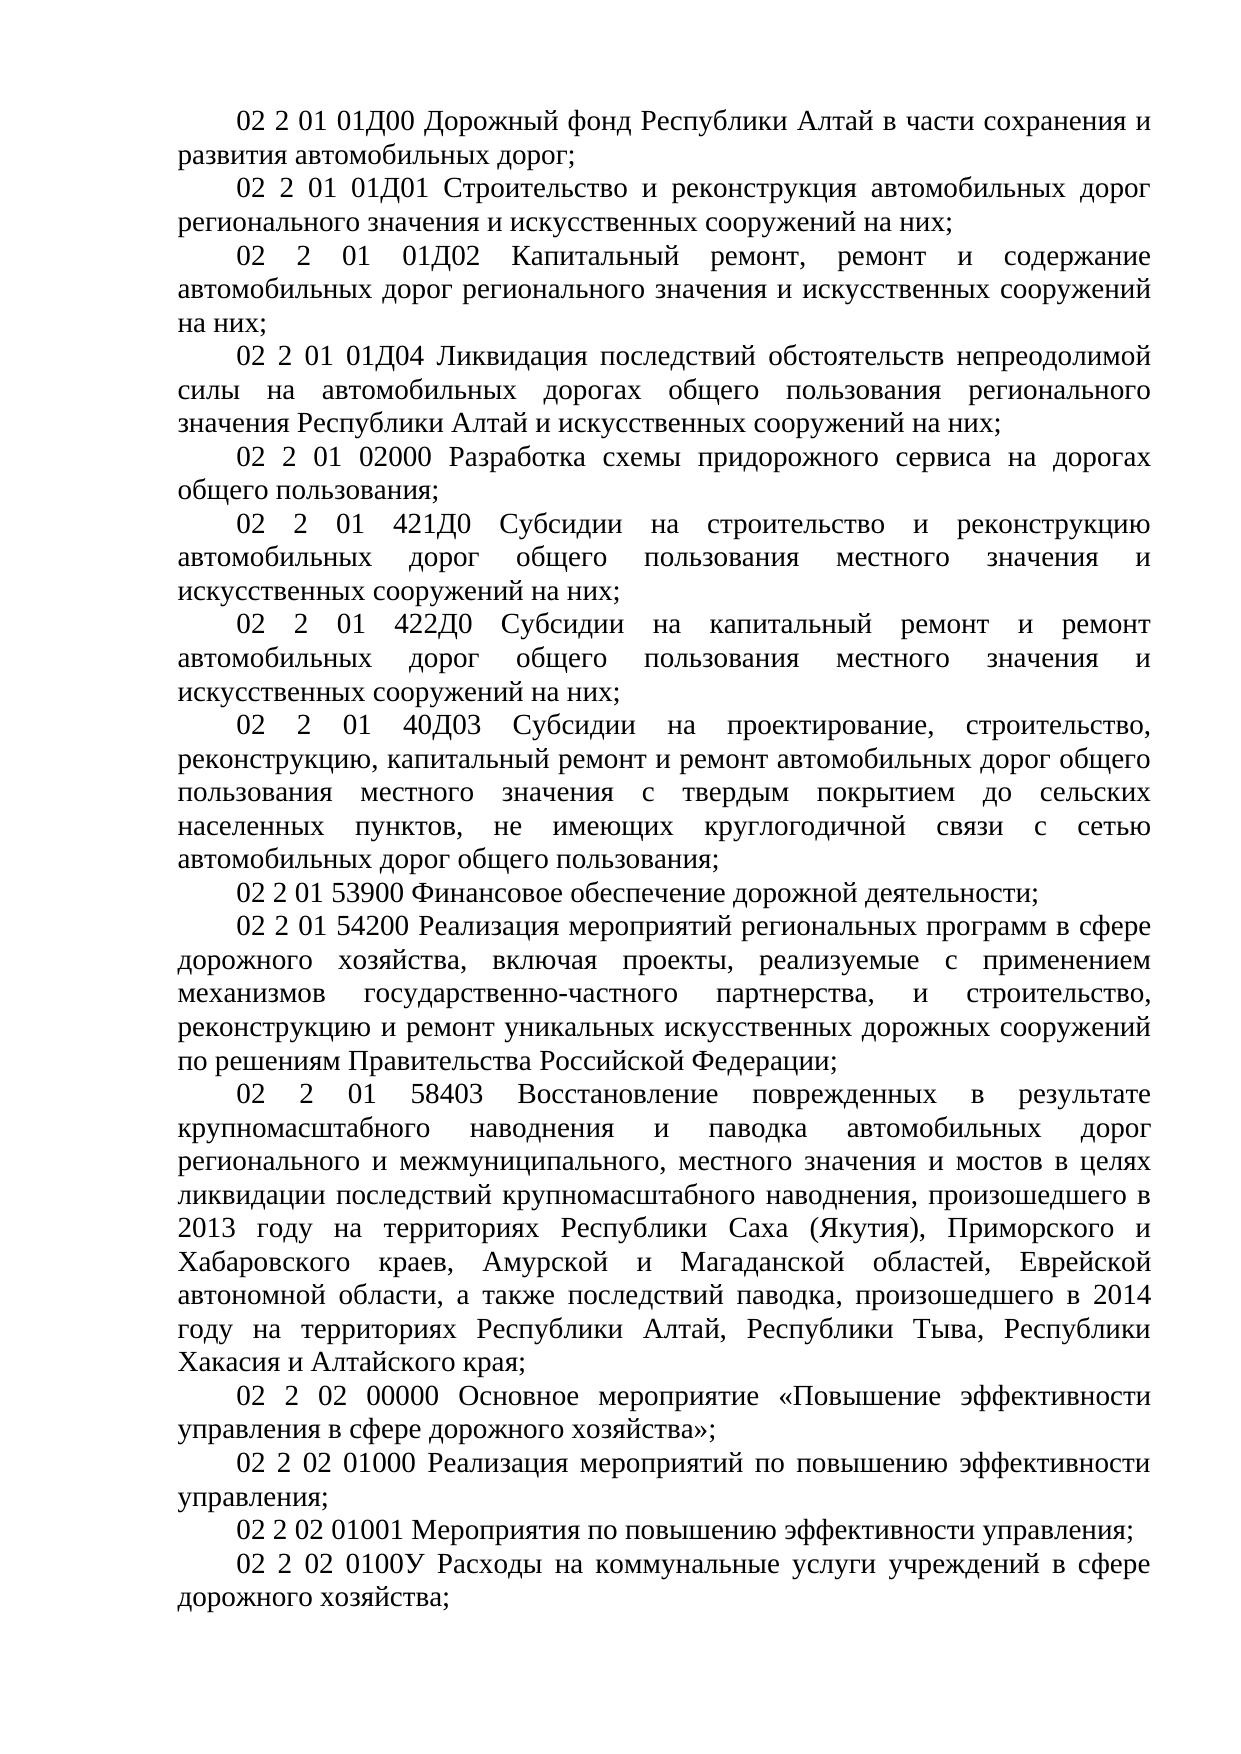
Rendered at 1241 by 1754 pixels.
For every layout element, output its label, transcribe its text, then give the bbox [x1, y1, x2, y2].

text 02 2 01 422Д0 Субсидии на капитальный ремонт и ремонт автомобильных дорог общего пользования местного значения и искусственных сооружений на них; [177, 607, 1152, 707]
text 02 2 02 00000 Основное мероприятие «Повышение эффективности управления в сфере дорожного хозяйства»; [177, 1378, 1152, 1445]
text 02 2 01 01Д00 Дорожный фонд Республики Алтай в части сохранения и развития автомобильных дорог; [177, 103, 1152, 171]
text 02 2 01 01Д04 Ликвидация последствий обстоятельств непреодолимой силы на автомобильных дорогах общего пользования регионального значения Республики Алтай и искусственных сооружений на них; [177, 338, 1152, 439]
text 02 2 01 53900 Финансовое обеспечение дорожной деятельности; [177, 875, 1152, 908]
text 02 2 01 02000 Разработка схемы придорожного сервиса на дорогах общего пользования; [177, 439, 1152, 506]
text 02 2 01 421Д0 Субсидии на строительство и реконструкцию автомобильных дорог общего пользования местного значения и искусственных сооружений на них; [177, 506, 1152, 607]
text 02 2 01 01Д02 Капитальный ремонт, ремонт и содержание автомобильных дорог регионального значения и искусственных сооружений на них; [177, 238, 1152, 338]
text 02 2 01 58403 Восстановление поврежденных в результате крупномасштабного наводнения и паводка автомобильных дорог регионального и межмуниципального, местного значения и мостов в целях ликвидации последствий крупномасштабного наводнения, произошедшего в 2013 году на территориях Республики Саха (Якутия), Приморского и Хабаровского краев, Амурской и Магаданской областей, Еврейской автономной области, а также последствий паводка, произошедшего в 2014 году на территориях Республики Алтай, Республики Тыва, Республики Хакасия и Алтайского края; [177, 1076, 1152, 1378]
text 02 2 01 54200 Реализация мероприятий региональных программ в сфере дорожного хозяйства, включая проекты, реализуемые с применением механизмов государственно-частного партнерства, и строительство, реконструкцию и ремонт уникальных искусственных дорожных сооружений по решениям Правительства Российской Федерации; [177, 908, 1152, 1076]
text 02 2 02 01000 Реализация мероприятий по повышению эффективности управления; [177, 1445, 1152, 1512]
text 02 2 02 01001 Мероприятия по повышению эффективности управления; [177, 1512, 1152, 1546]
text 02 2 02 0100У Расходы на коммунальные услуги учреждений в сфере дорожного хозяйства; [177, 1546, 1152, 1613]
text 02 2 01 40Д03 Субсидии на проектирование, строительство, реконструкцию, капитальный ремонт и ремонт автомобильных дорог общего пользования местного значения с твердым покрытием до сельских населенных пунктов, не имеющих круглогодичной связи с сетью автомобильных дорог общего пользования; [177, 707, 1152, 875]
text 02 2 01 01Д01 Строительство и реконструкция автомобильных дорог регионального значения и искусственных сооружений на них; [177, 171, 1152, 238]
